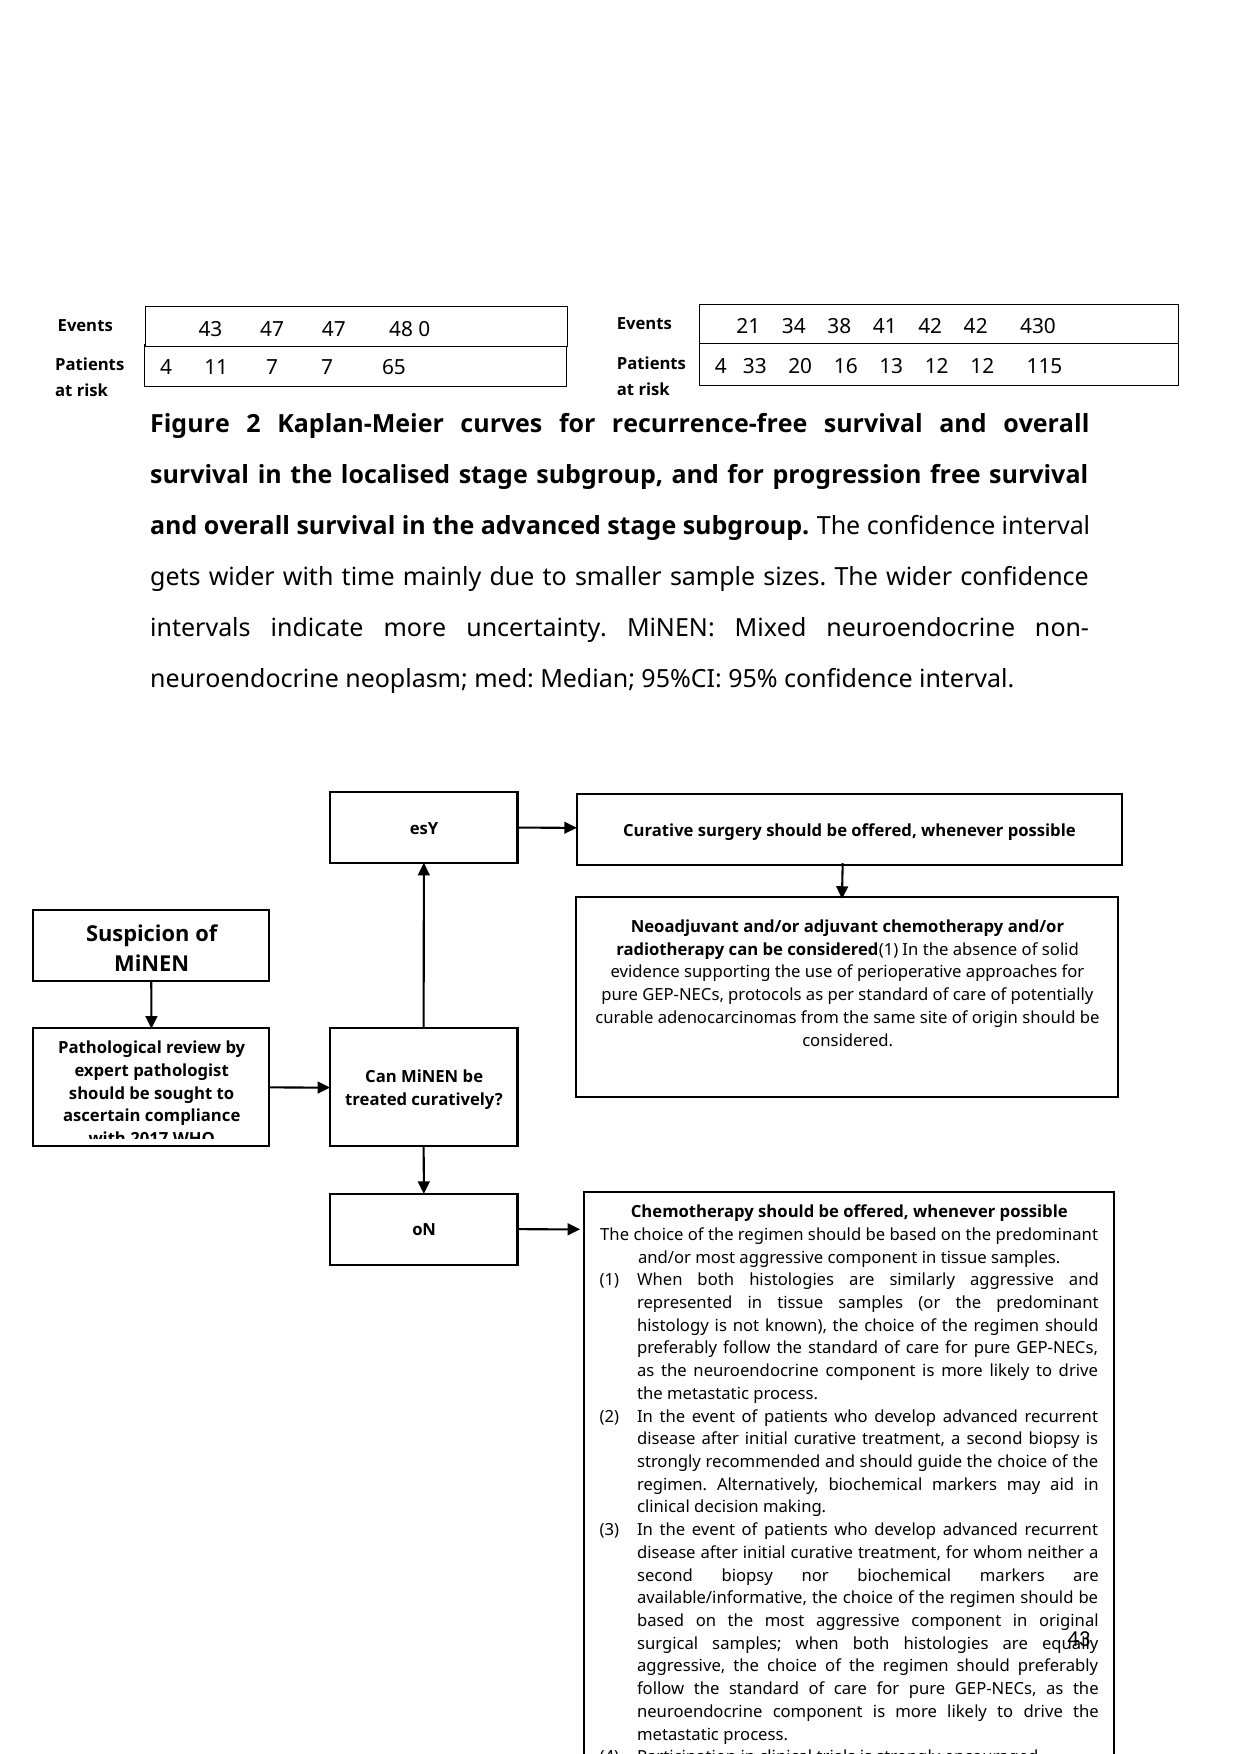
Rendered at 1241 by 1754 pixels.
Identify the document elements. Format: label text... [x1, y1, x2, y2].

text Figure 2 Kaplan-Meier curves for recurrence-free survival and overall survival in the localised stage subgroup, and for progression free survival and overall survival in the advanced stage subgroup. The confidence interval gets wider with time mainly due to smaller sample sizes. The wider confidence intervals indicate more uncertainty. MiNEN: Mixed neuroendocrine non-neuroendocrine neoplasm; med: Median; 95%CI: 95% confidence interval. [150, 405, 1090, 694]
